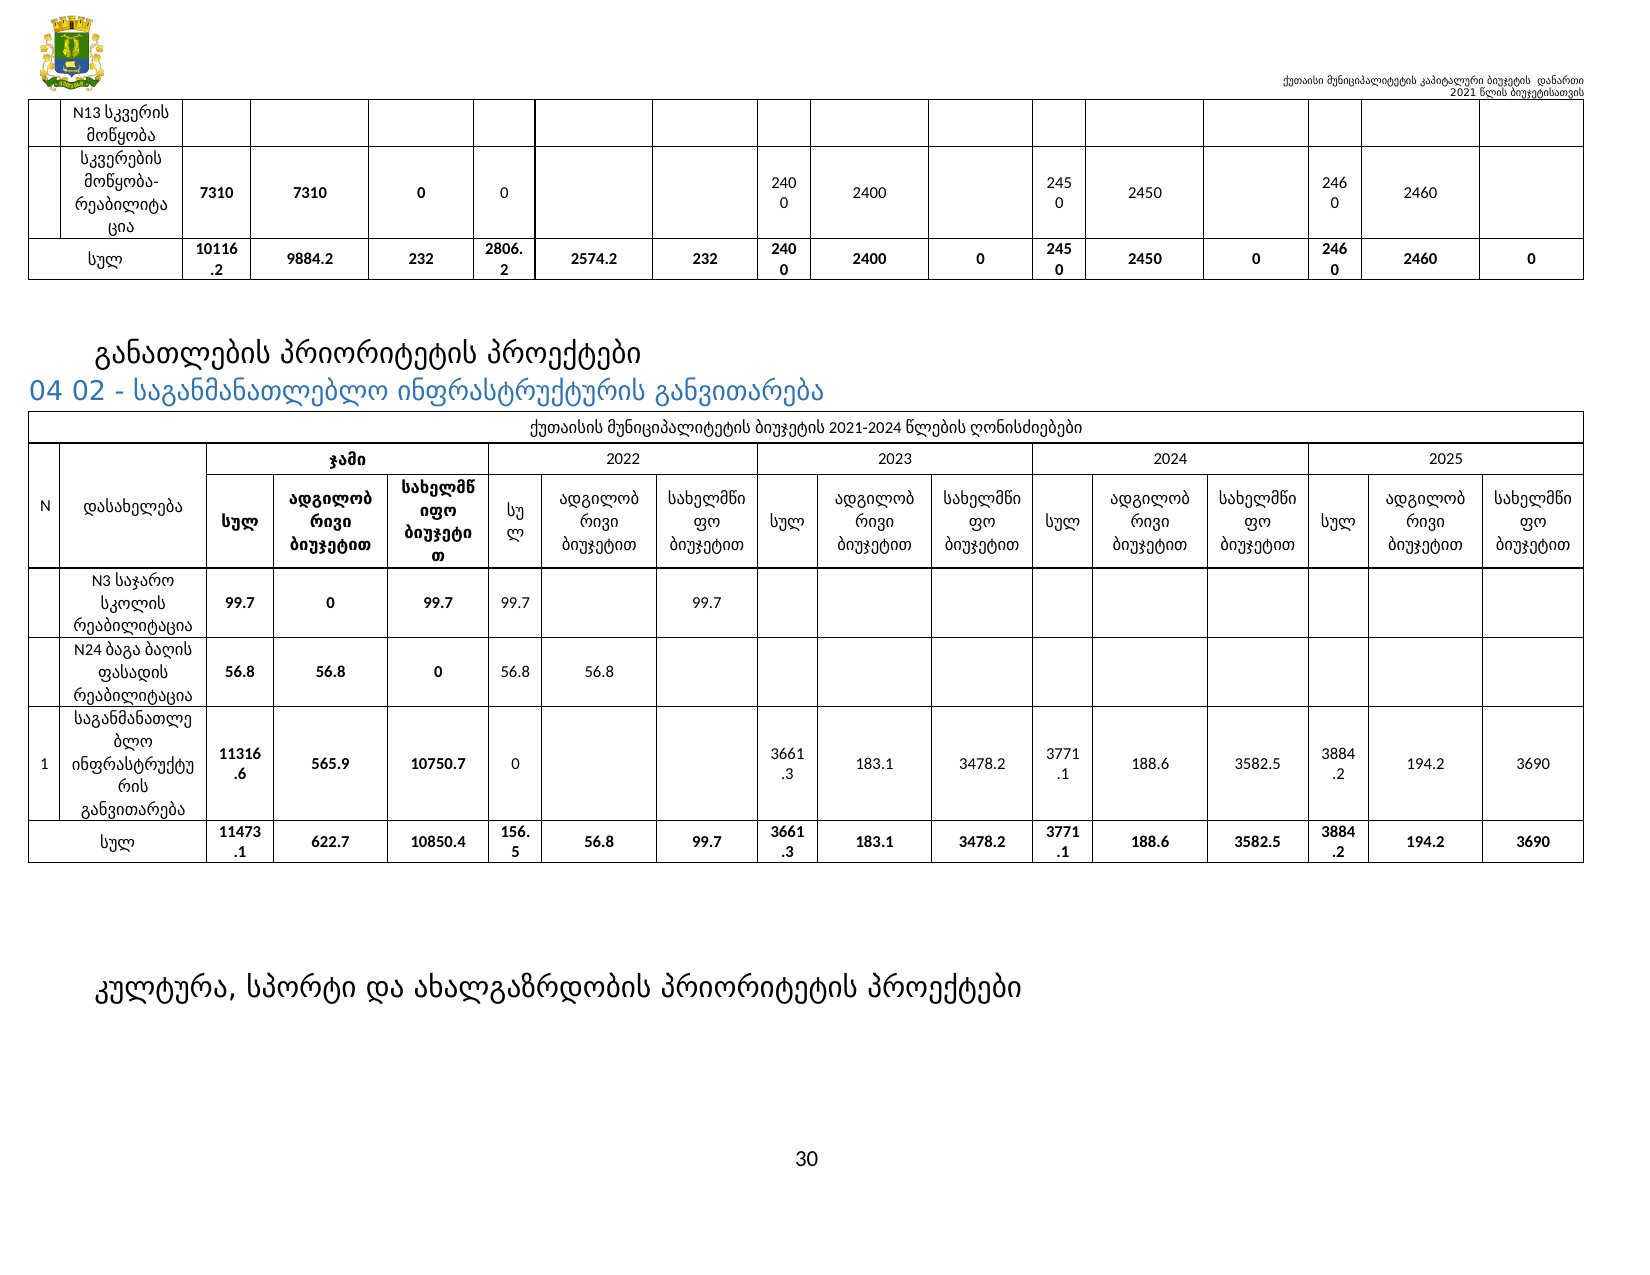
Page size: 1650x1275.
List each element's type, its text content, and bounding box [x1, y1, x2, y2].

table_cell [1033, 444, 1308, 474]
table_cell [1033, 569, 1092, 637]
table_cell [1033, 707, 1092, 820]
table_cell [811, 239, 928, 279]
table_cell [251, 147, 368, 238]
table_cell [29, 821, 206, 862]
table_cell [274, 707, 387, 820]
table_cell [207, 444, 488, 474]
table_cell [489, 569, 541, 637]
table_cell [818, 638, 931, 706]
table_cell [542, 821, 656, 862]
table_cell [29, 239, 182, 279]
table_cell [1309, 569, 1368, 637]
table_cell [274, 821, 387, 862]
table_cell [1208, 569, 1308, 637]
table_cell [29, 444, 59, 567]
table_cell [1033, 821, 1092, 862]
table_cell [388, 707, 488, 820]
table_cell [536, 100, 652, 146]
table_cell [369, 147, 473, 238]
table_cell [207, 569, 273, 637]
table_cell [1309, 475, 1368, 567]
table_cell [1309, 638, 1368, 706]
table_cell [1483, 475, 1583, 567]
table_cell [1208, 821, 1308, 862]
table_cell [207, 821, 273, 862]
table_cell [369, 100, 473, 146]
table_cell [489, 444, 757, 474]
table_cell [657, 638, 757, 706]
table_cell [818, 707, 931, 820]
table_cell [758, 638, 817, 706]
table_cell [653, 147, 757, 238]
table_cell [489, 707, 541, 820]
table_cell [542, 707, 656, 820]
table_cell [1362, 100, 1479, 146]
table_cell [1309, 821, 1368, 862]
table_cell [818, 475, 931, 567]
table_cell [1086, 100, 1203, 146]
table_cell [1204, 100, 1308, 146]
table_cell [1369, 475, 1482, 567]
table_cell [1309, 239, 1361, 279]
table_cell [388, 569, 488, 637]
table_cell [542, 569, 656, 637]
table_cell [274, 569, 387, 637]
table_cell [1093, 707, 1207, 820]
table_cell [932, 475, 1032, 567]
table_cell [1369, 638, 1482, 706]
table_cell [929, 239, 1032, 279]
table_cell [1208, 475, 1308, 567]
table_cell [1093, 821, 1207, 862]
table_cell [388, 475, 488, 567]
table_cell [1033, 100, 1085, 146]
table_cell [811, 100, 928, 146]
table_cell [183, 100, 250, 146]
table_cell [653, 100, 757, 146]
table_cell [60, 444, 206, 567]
subtitle 04 02 - საგანმანათლებლო ინფრასტრუქტურის განვითარება [28, 375, 1584, 407]
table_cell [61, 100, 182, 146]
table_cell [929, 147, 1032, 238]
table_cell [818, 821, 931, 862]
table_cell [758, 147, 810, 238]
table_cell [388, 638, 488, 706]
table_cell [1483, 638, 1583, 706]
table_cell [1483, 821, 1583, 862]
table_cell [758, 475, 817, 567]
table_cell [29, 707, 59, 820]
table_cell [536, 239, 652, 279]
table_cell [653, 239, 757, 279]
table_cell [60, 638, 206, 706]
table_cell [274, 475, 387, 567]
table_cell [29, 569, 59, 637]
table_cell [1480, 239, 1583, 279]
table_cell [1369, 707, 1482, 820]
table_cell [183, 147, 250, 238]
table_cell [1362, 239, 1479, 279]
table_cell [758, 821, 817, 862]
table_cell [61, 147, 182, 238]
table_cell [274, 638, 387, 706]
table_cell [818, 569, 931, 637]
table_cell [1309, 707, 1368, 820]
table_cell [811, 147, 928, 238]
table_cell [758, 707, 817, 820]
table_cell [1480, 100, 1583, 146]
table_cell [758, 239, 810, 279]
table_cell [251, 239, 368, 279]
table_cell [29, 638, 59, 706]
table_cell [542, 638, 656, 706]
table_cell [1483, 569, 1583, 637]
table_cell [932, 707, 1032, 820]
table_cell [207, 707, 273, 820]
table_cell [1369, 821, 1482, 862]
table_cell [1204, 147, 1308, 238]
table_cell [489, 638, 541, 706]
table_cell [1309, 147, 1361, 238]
subtitle განათლების პრიორიტეტის პროექტები [28, 336, 1584, 370]
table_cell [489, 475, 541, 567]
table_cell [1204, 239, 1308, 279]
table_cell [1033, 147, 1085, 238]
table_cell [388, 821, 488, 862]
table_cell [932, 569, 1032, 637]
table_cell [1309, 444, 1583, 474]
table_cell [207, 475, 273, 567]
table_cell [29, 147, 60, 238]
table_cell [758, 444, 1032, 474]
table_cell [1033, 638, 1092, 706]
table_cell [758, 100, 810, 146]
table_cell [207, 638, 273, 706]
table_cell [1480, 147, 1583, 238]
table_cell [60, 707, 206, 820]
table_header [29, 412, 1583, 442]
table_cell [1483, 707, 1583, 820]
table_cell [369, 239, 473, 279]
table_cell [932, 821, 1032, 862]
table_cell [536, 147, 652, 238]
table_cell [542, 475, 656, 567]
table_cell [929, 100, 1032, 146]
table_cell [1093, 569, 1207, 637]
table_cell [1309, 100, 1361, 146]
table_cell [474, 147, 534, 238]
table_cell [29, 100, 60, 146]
picture [38, 14, 105, 93]
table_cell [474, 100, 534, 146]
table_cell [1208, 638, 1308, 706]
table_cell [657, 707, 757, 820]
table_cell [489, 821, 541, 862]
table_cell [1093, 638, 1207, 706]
subtitle კულტურა, სპორტი და ახალგაზრდობის პრიორიტეტის პროექტები [28, 970, 1584, 1004]
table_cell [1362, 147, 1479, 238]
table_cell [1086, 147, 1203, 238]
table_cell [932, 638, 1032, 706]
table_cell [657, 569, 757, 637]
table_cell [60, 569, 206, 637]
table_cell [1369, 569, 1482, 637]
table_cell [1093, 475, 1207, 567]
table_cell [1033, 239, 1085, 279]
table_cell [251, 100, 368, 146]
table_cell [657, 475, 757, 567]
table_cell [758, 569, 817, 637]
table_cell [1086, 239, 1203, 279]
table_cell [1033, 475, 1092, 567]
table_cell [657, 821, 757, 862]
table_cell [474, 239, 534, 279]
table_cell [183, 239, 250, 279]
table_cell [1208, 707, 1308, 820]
